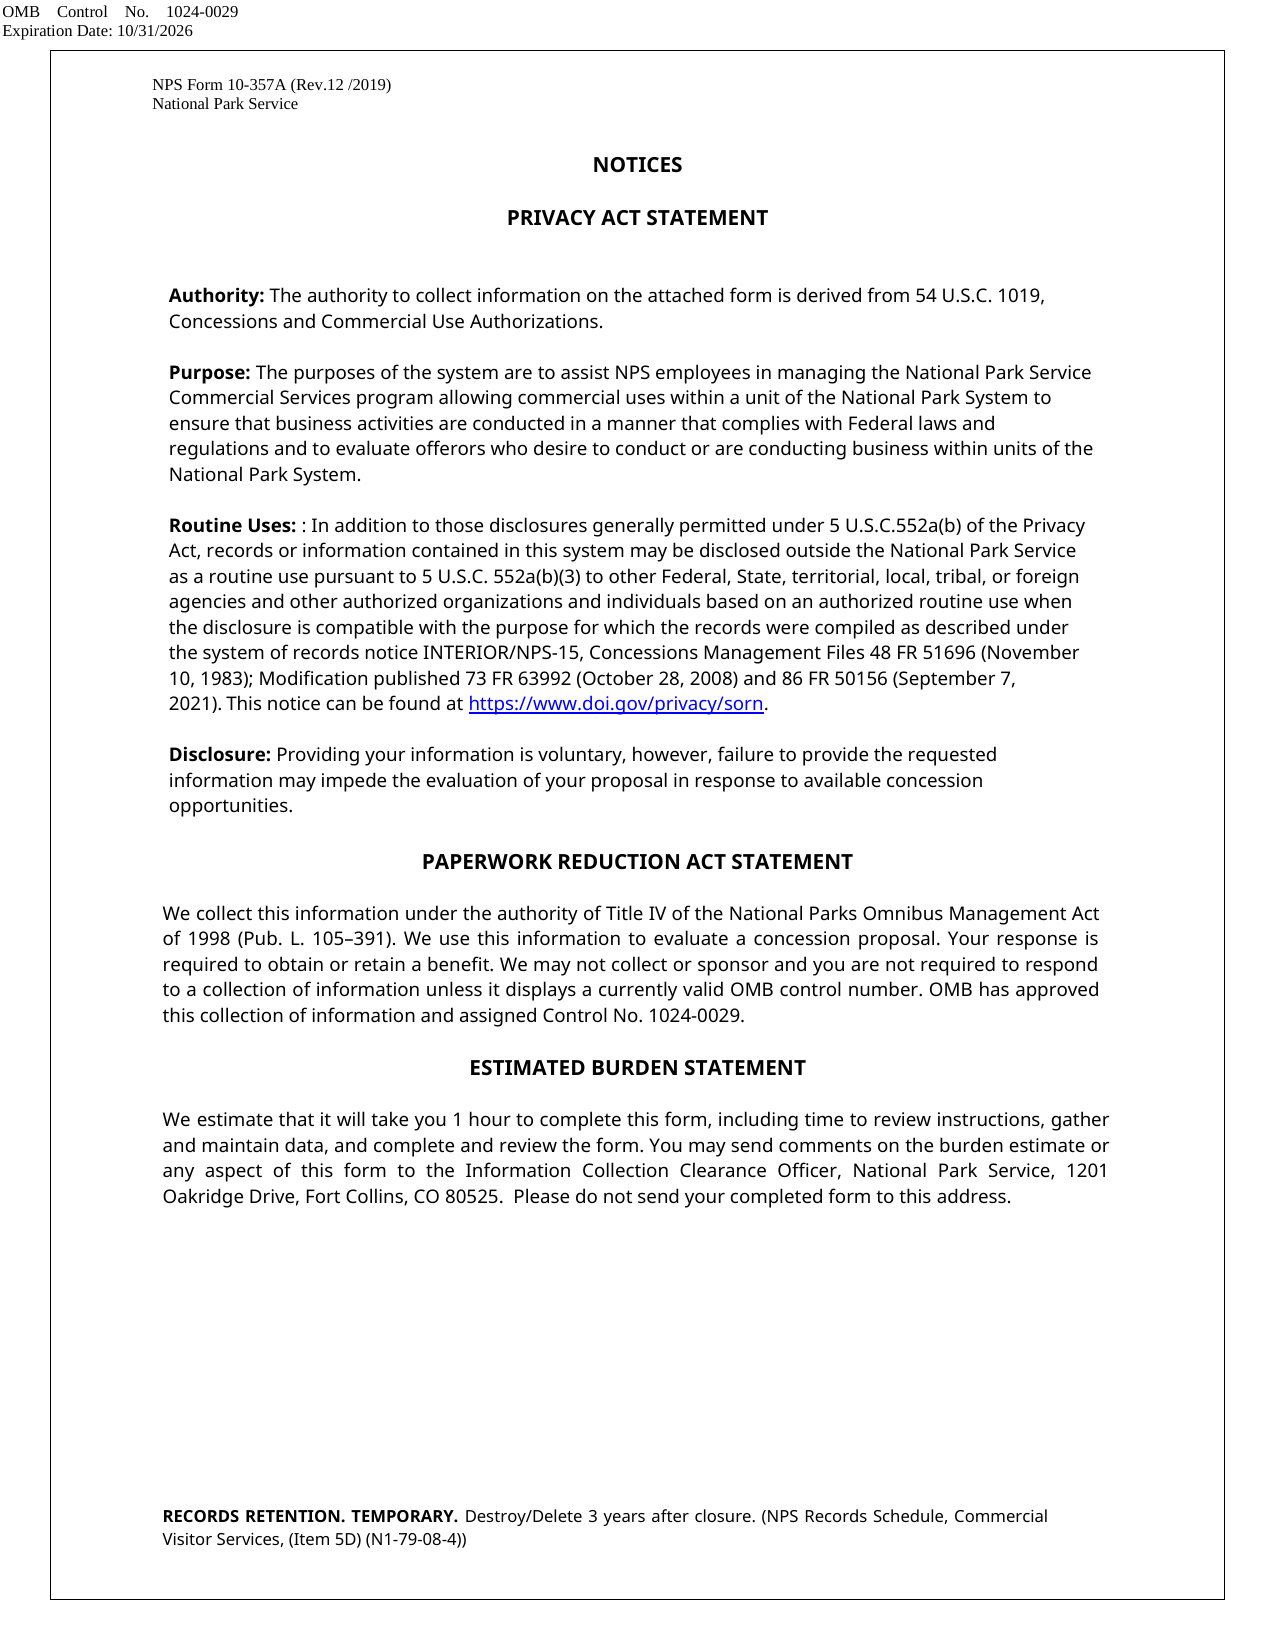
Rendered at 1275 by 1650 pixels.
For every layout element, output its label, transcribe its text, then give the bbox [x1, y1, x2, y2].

text Routine Uses: : In addition to those disclosures generally permitted under 5 U.S.C.552a(b) of the Privacy Act, records or information contained in this system may be disclosed outside the National Park Service as a routine use pursuant to 5 U.S.C. 552a(b)(3) to other Federal, State, territorial, local, tribal, or foreign agencies and other authorized organizations and individuals based on an authorized routine use when the disclosure is compatible with the purpose for which the records were compiled as described under the system of records notice INTERIOR/NPS-15, Concessions Management Files 48 FR 51696 (November 10, 1983); Modification published 73 FR 63992 (October 28, 2008) and 86 FR 50156 (September 7, 2021). This notice can be found at https://www.doi.gov/privacy/sorn. [169, 512, 1097, 716]
text Purpose: The purposes of the system are to assist NPS employees in managing the National Park Service Commercial Services program allowing commercial uses within a unit of the National Park System to ensure that business activities are conducted in a manner that complies with Federal laws and regulations and to evaluate offerors who desire to conduct or are conducting business within units of the National Park System. [169, 359, 1097, 487]
text PRIVACY ACT STATEMENT [150, 203, 1125, 232]
text We estimate that it will take you 1 hour to complete this form, including time to review instructions, gather and maintain data, and complete and review the form. You may send comments on the burden estimate or any aspect of this form to the Information Collection Clearance Officer, National Park Service, 1201 Oakridge Drive, Fort Collins, CO 80525. Please do not send your completed form to this address. [162, 1107, 1111, 1209]
text ESTIMATED BURDEN STATEMENT [150, 1053, 1125, 1082]
text NOTICES [150, 150, 1125, 178]
text PAPERWORK REDUCTION ACT STATEMENT [150, 847, 1125, 875]
text Authority: The authority to collect information on the attached form is derived from 54 U.S.C. 1019, Concessions and Commercial Use Authorizations. [169, 282, 1097, 333]
text We collect this information under the authority of Title IV of the National Parks Omnibus Management Act of 1998 (Pub. L. 105–391). We use this information to evaluate a concession proposal. Your response is required to obtain or retain a benefit. We may not collect or sponsor and you are not required to respond to a collection of information unless it displays a currently valid OMB control number. OMB has approved this collection of information and assigned Control No. 1024-0029. [162, 900, 1100, 1028]
text Disclosure: Providing your information is voluntary, however, failure to provide the requested information may impede the evaluation of your proposal in response to available concession opportunities. [169, 742, 1097, 818]
